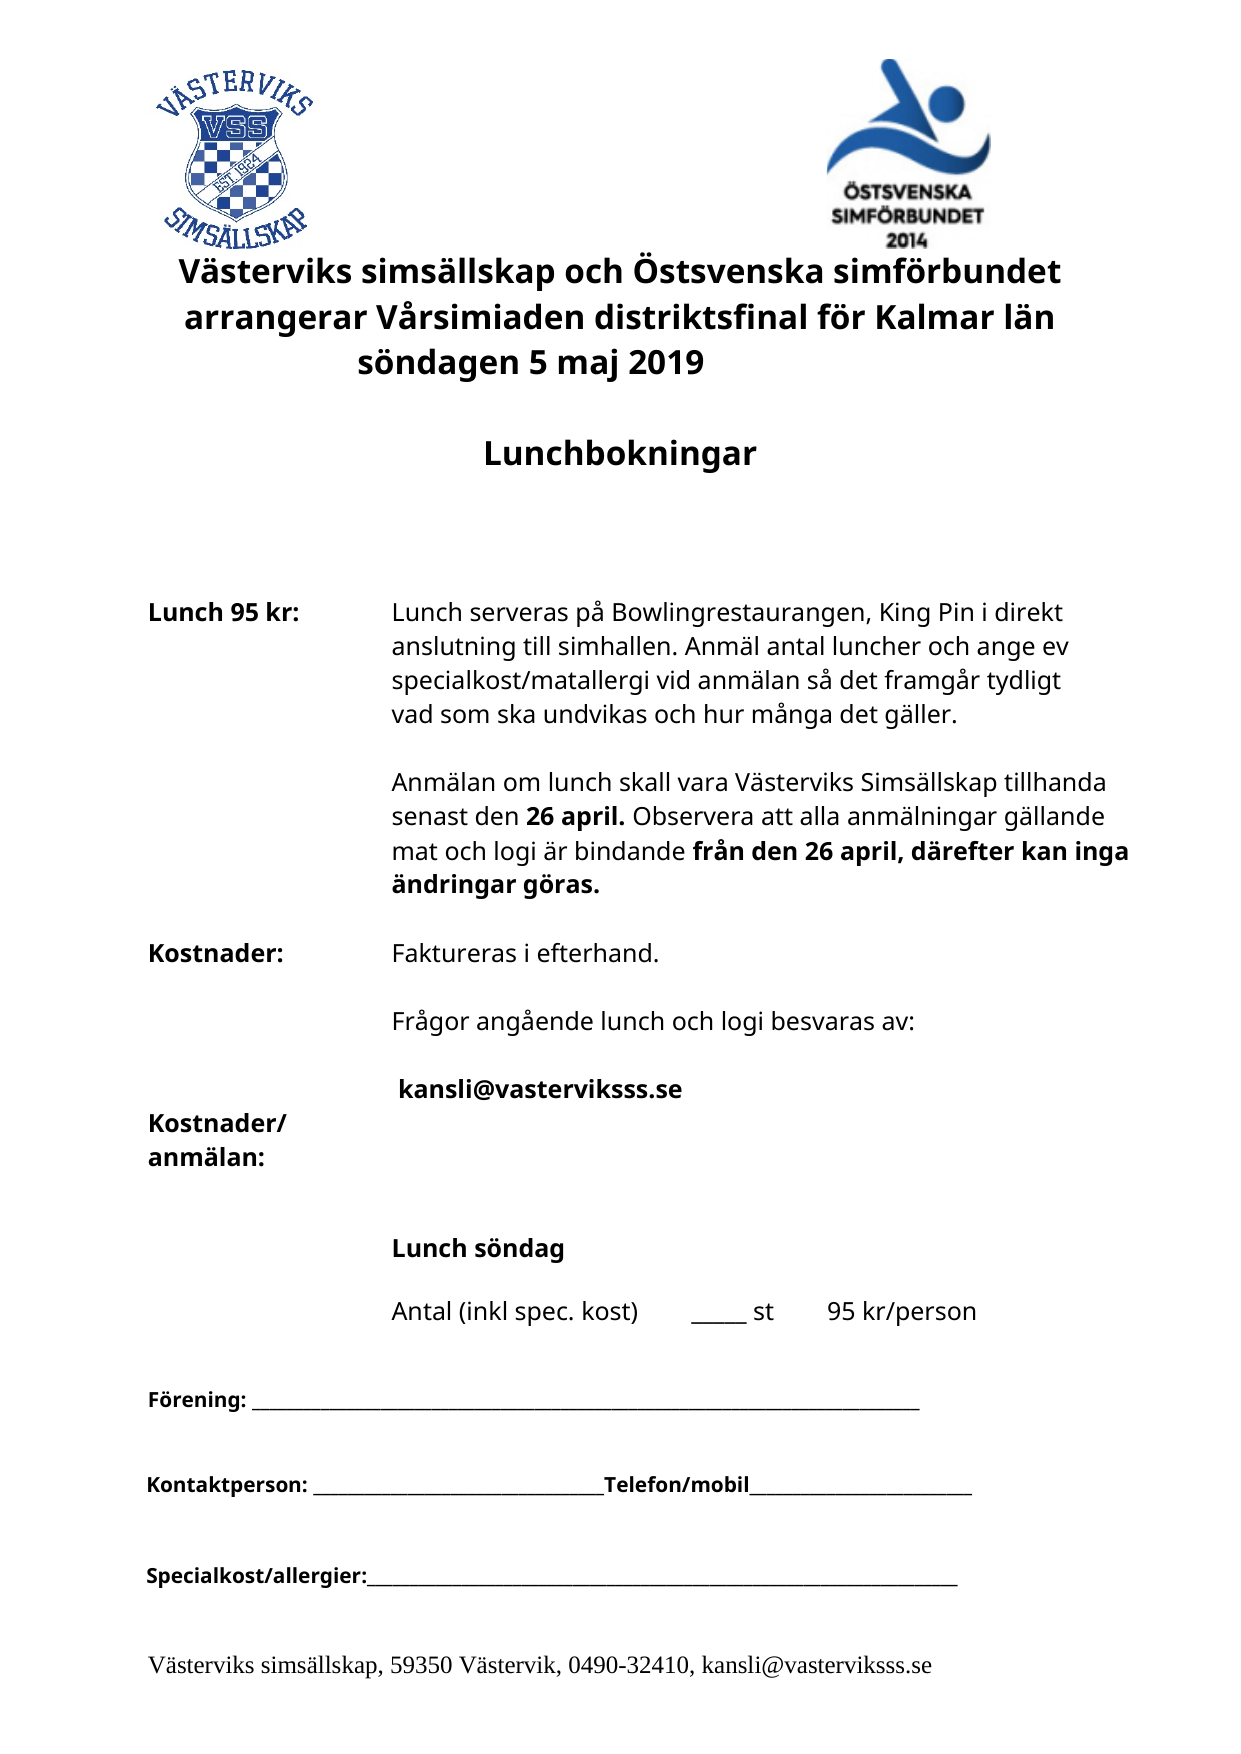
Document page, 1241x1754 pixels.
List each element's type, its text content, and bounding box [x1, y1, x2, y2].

text Specialkost/allergier:_____________________________________________________________________ [146, 1561, 1093, 1589]
picture [826, 59, 991, 249]
text Antal (inkl spec. kost) _____ st 95 kr/person [148, 1294, 1093, 1328]
text Kostnader/ [148, 1106, 1093, 1140]
text Förening: ______________________________________________________________________________ [148, 1385, 1093, 1413]
text Lunch söndag [148, 1231, 1093, 1265]
text Frågor angående lunch och logi besvaras av: [148, 1003, 1093, 1037]
text Kostnader: Faktureras i efterhand. [148, 935, 1093, 969]
text kansli@vasterviksss.se [148, 1072, 1093, 1106]
text söndagen 5 maj 2019 [148, 339, 1093, 384]
text Västerviks simsällskap och Östsvenska simförbundet [148, 248, 1093, 294]
text Lunch 95 kr: Lunch serveras på Bowlingrestaurangen, King Pin i direkt anslutning till simhallen. Anmäl antal luncher och ange ev specialkost/matallergi vid anmälan så det framgår tydligt vad som ska undvikas och hur många det gäller. [148, 595, 1093, 731]
text Lunchbokningar [148, 430, 1093, 475]
picture [147, 70, 325, 249]
text Kontaktperson: __________________________________Telefon/mobil__________________________ [146, 1470, 1093, 1498]
text arrangerar Vårsimiaden distriktsfinal för Kalmar län [148, 294, 1093, 339]
text Anmälan om lunch skall vara Västerviks Simsällskap tillhanda senast den 26 april. Observera att alla anmälningar gällande mat och logi är bindande från den 26 april, därefter kan inga ändringar göras. [354, 765, 1149, 935]
text anmälan: [148, 1140, 1093, 1174]
